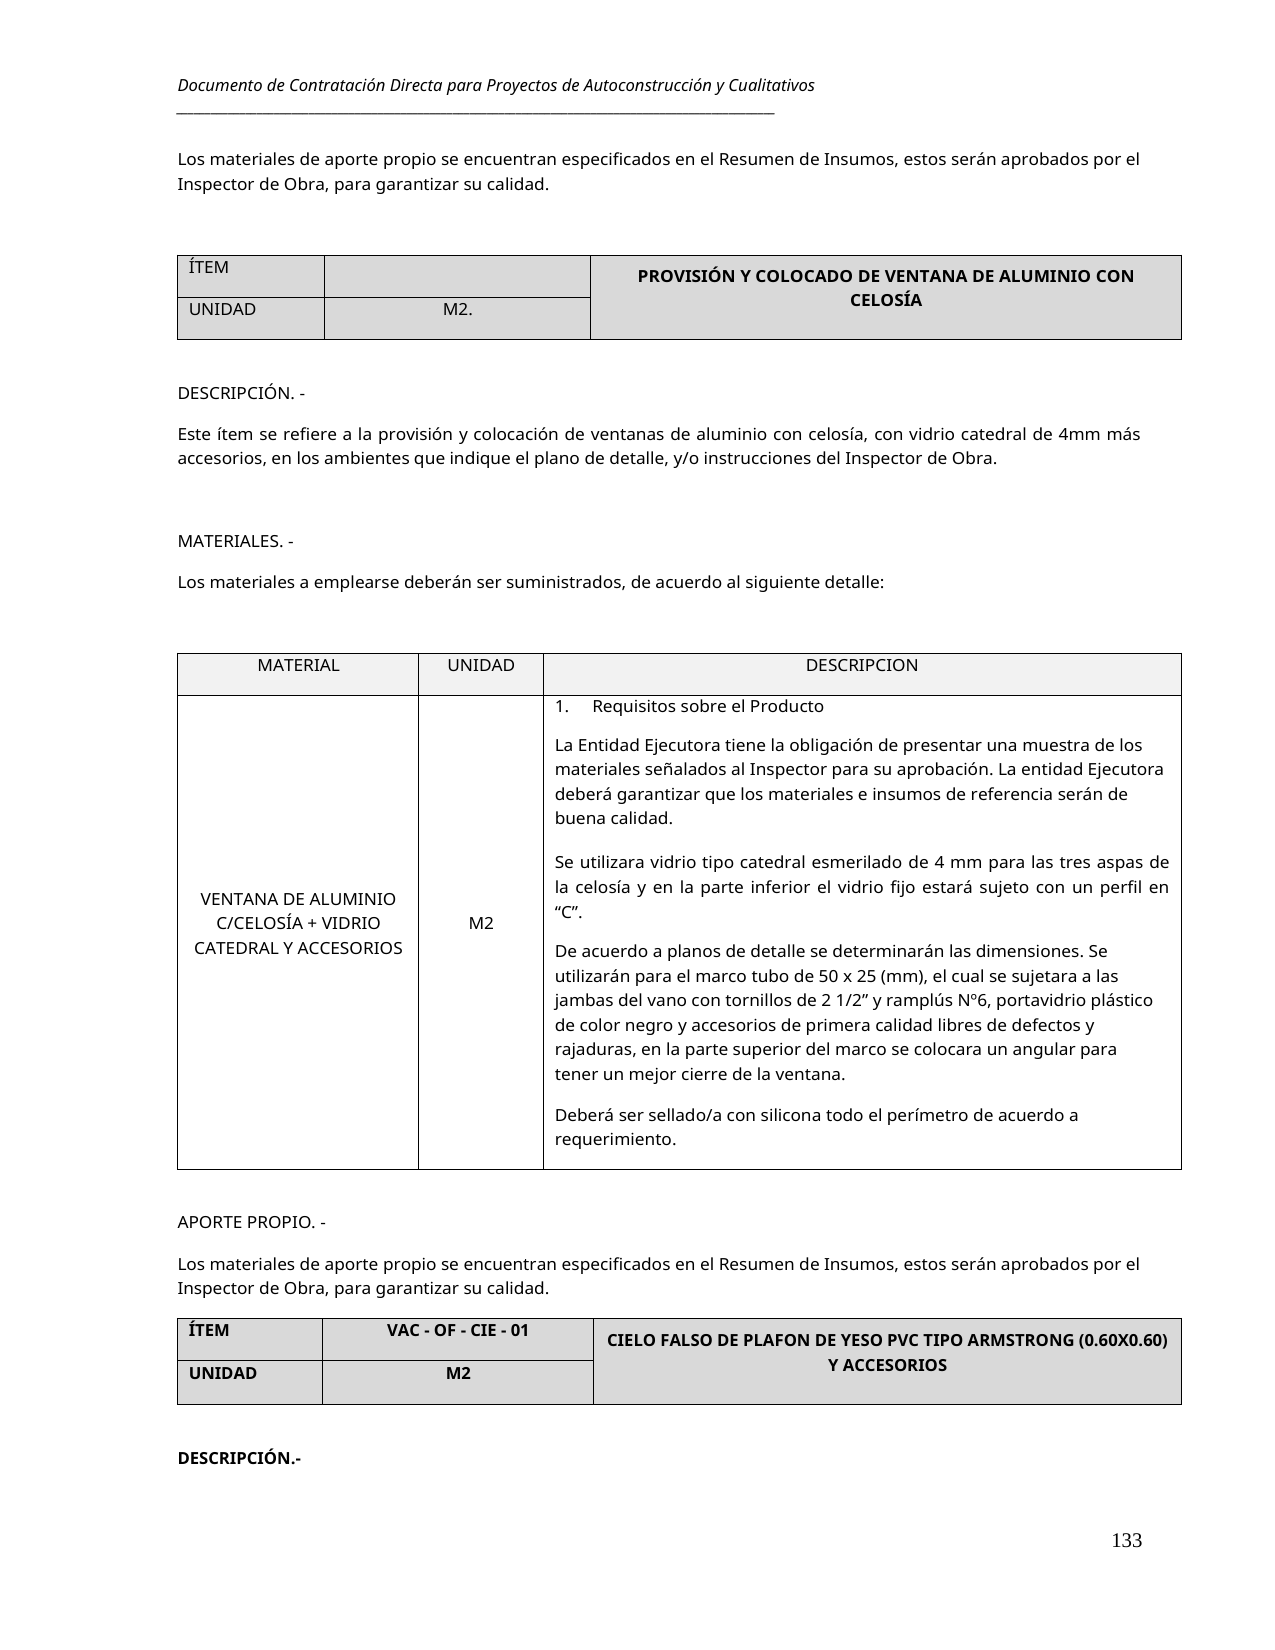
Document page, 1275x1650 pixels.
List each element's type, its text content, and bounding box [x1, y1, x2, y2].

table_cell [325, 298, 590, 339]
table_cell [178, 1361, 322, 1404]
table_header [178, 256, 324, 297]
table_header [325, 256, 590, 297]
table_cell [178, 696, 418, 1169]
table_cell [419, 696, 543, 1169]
text MATERIALES. - [177, 529, 1142, 552]
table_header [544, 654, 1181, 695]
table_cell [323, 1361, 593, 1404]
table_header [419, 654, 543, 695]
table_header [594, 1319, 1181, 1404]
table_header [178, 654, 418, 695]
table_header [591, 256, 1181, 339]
text Este ítem se refiere a la provisión y colocación de ventanas de aluminio con celosía, con vidrio catedral de 4mm más accesorios, en los ambientes que indique el plano de detalle, y/o instrucciones del Inspector de Obra. [177, 422, 1142, 469]
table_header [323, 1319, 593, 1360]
text Los materiales a emplearse deberán ser suministrados, de acuerdo al siguiente detalle: [177, 570, 1142, 593]
text DESCRIPCIÓN. - [177, 381, 1142, 404]
text DESCRIPCIÓN.- [177, 1446, 1142, 1469]
text Los materiales de aporte propio se encuentran especificados en el Resumen de Insumos, estos serán aprobados por el Inspector de Obra, para garantizar su calidad. [177, 1252, 1142, 1299]
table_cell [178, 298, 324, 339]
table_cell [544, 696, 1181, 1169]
text APORTE PROPIO. - [177, 1211, 1142, 1234]
text Los materiales de aporte propio se encuentran especificados en el Resumen de Insumos, estos serán aprobados por el Inspector de Obra, para garantizar su calidad. [177, 148, 1142, 195]
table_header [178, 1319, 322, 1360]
